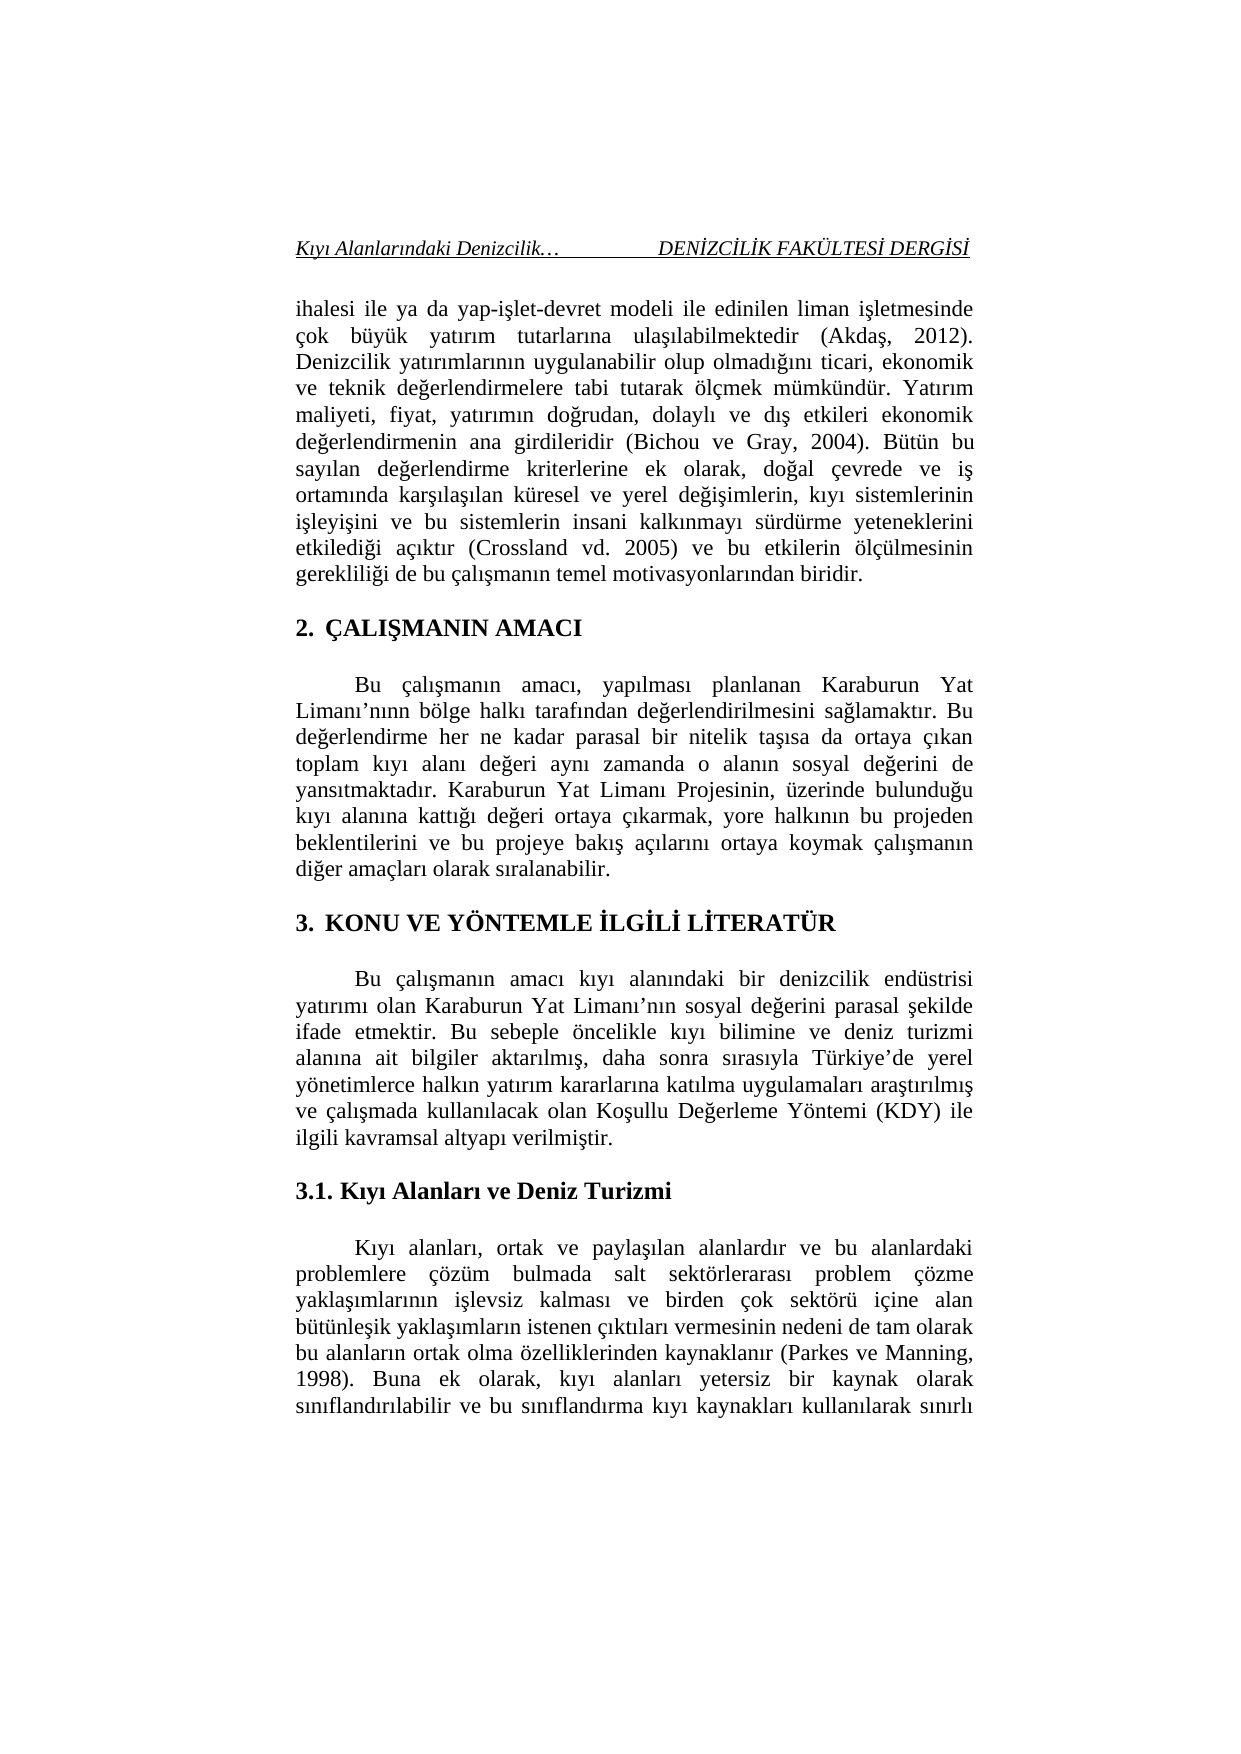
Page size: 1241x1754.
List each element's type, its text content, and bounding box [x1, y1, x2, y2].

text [295, 295, 974, 587]
text Bu çalışmanın amacı, yapılması planlanan Karaburun Yat Limanı’nınn bölge halkı tarafından değerlendirilmesini sağlamaktır. Bu değerlendirme her ne kadar parasal bir nitelik taşısa da ortaya çıkan toplam kıyı alanı değeri aynı zamanda o alanın sosyal değerini de yansıtmaktadır. Karaburun Yat Limanı Projesinin, üzerinde bulunduğu kıyı alanına kattığı değeri ortaya çıkarmak, yore halkının bu projeden beklentilerini ve bu projeye bakış açılarını ortaya koymak çalışmanın diğer amaçları olarak sıralanabilir. [295, 671, 974, 882]
list Kıyı Alanları ve Deniz Turizmi [295, 1176, 974, 1205]
list ÇALIŞMANIN AMACI [295, 613, 974, 642]
list KONU VE YÖNTEMLE İLGİLİ LİTERATÜR [295, 908, 974, 937]
text Bu çalışmanın amacı kıyı alanındaki bir denizcilik endüstrisi yatırımı olan Karaburun Yat Limanı’nın sosyal değerini parasal şekilde ifade etmektir. Bu sebeple öncelikle kıyı bilimine ve deniz turizmi alanına ait bilgiler aktarılmış, daha sonra sırasıyla Türkiye’de yerel yönetimlerce halkın yatırım kararlarına katılma uygulamaları araştırılmış ve çalışmada kullanılacak olan Koşullu Değerleme Yöntemi (KDY) ile ilgili kavramsal altyapı verilmiştir. [295, 965, 974, 1150]
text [295, 1234, 974, 1418]
